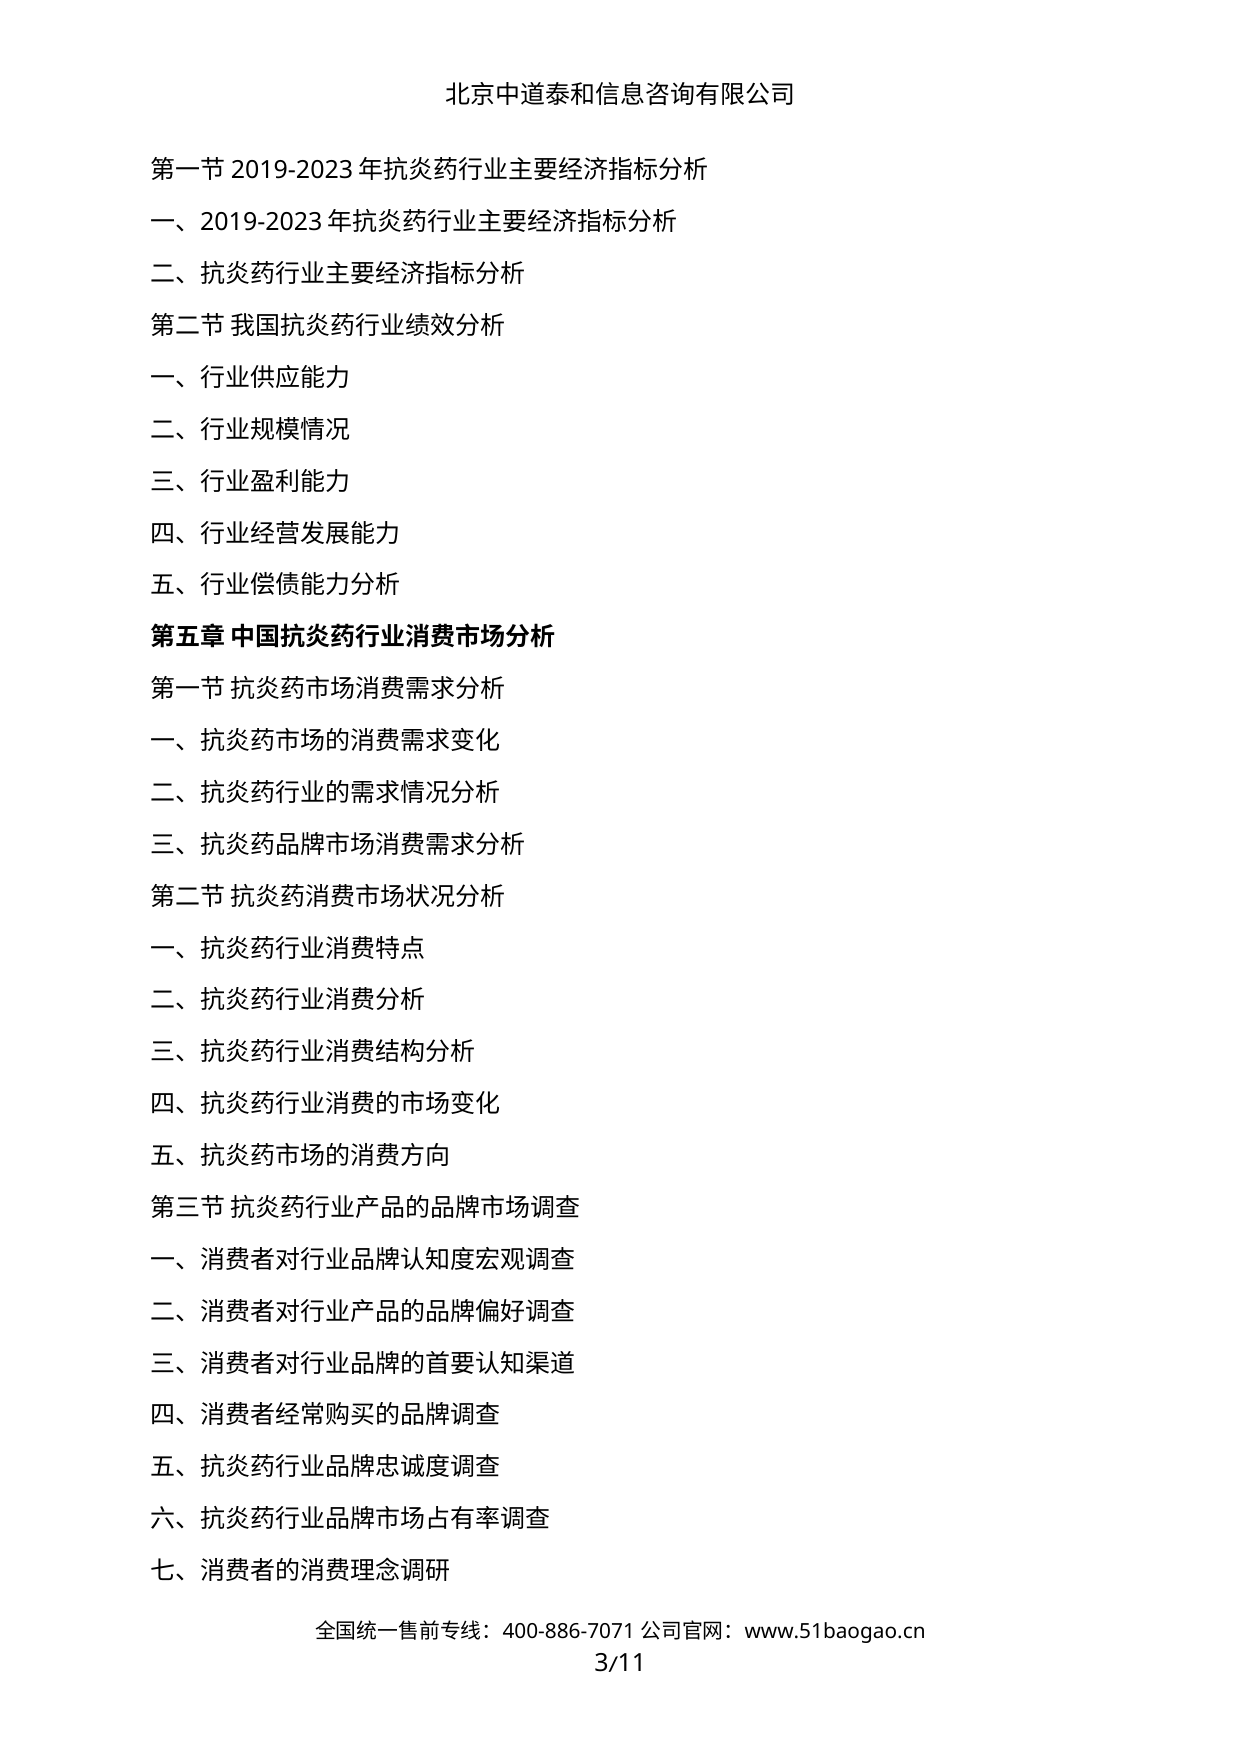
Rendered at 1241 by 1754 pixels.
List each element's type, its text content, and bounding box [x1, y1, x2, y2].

text 第三节 抗炎药行业产品的品牌市场调查 [150, 1187, 1090, 1224]
text 五、行业偿债能力分析 [150, 565, 1090, 601]
text 二、消费者对行业产品的品牌偏好调查 [150, 1291, 1090, 1327]
text 三、消费者对行业品牌的首要认知渠道 [150, 1343, 1090, 1379]
text 二、抗炎药行业消费分析 [150, 980, 1090, 1016]
text 二、抗炎药行业主要经济指标分析 [150, 254, 1090, 290]
text 第一节 抗炎药市场消费需求分析 [150, 669, 1090, 705]
text 四、抗炎药行业消费的市场变化 [150, 1084, 1090, 1120]
text 二、抗炎药行业的需求情况分析 [150, 772, 1090, 809]
text 一、2019-2023年抗炎药行业主要经济指标分析 [150, 202, 1090, 238]
text 三、抗炎药品牌市场消费需求分析 [150, 824, 1090, 861]
text 第二节 抗炎药消费市场状况分析 [150, 876, 1090, 912]
text 六、抗炎药行业品牌市场占有率调查 [150, 1499, 1090, 1535]
text 第二节 我国抗炎药行业绩效分析 [150, 306, 1090, 342]
text 五、抗炎药市场的消费方向 [150, 1136, 1090, 1172]
text 一、抗炎药市场的消费需求变化 [150, 721, 1090, 757]
text 第一节 2019-2023年抗炎药行业主要经济指标分析 [150, 150, 1090, 186]
text 第五章 中国抗炎药行业消费市场分析 [150, 617, 1090, 653]
text 三、抗炎药行业消费结构分析 [150, 1032, 1090, 1068]
text 三、行业盈利能力 [150, 461, 1090, 497]
text 四、消费者经常购买的品牌调查 [150, 1395, 1090, 1431]
text 一、消费者对行业品牌认知度宏观调查 [150, 1239, 1090, 1276]
text 四、行业经营发展能力 [150, 513, 1090, 549]
text 五、抗炎药行业品牌忠诚度调查 [150, 1447, 1090, 1483]
text 一、行业供应能力 [150, 357, 1090, 394]
text 七、消费者的消费理念调研 [150, 1551, 1090, 1587]
text 二、行业规模情况 [150, 409, 1090, 446]
text 一、抗炎药行业消费特点 [150, 928, 1090, 964]
